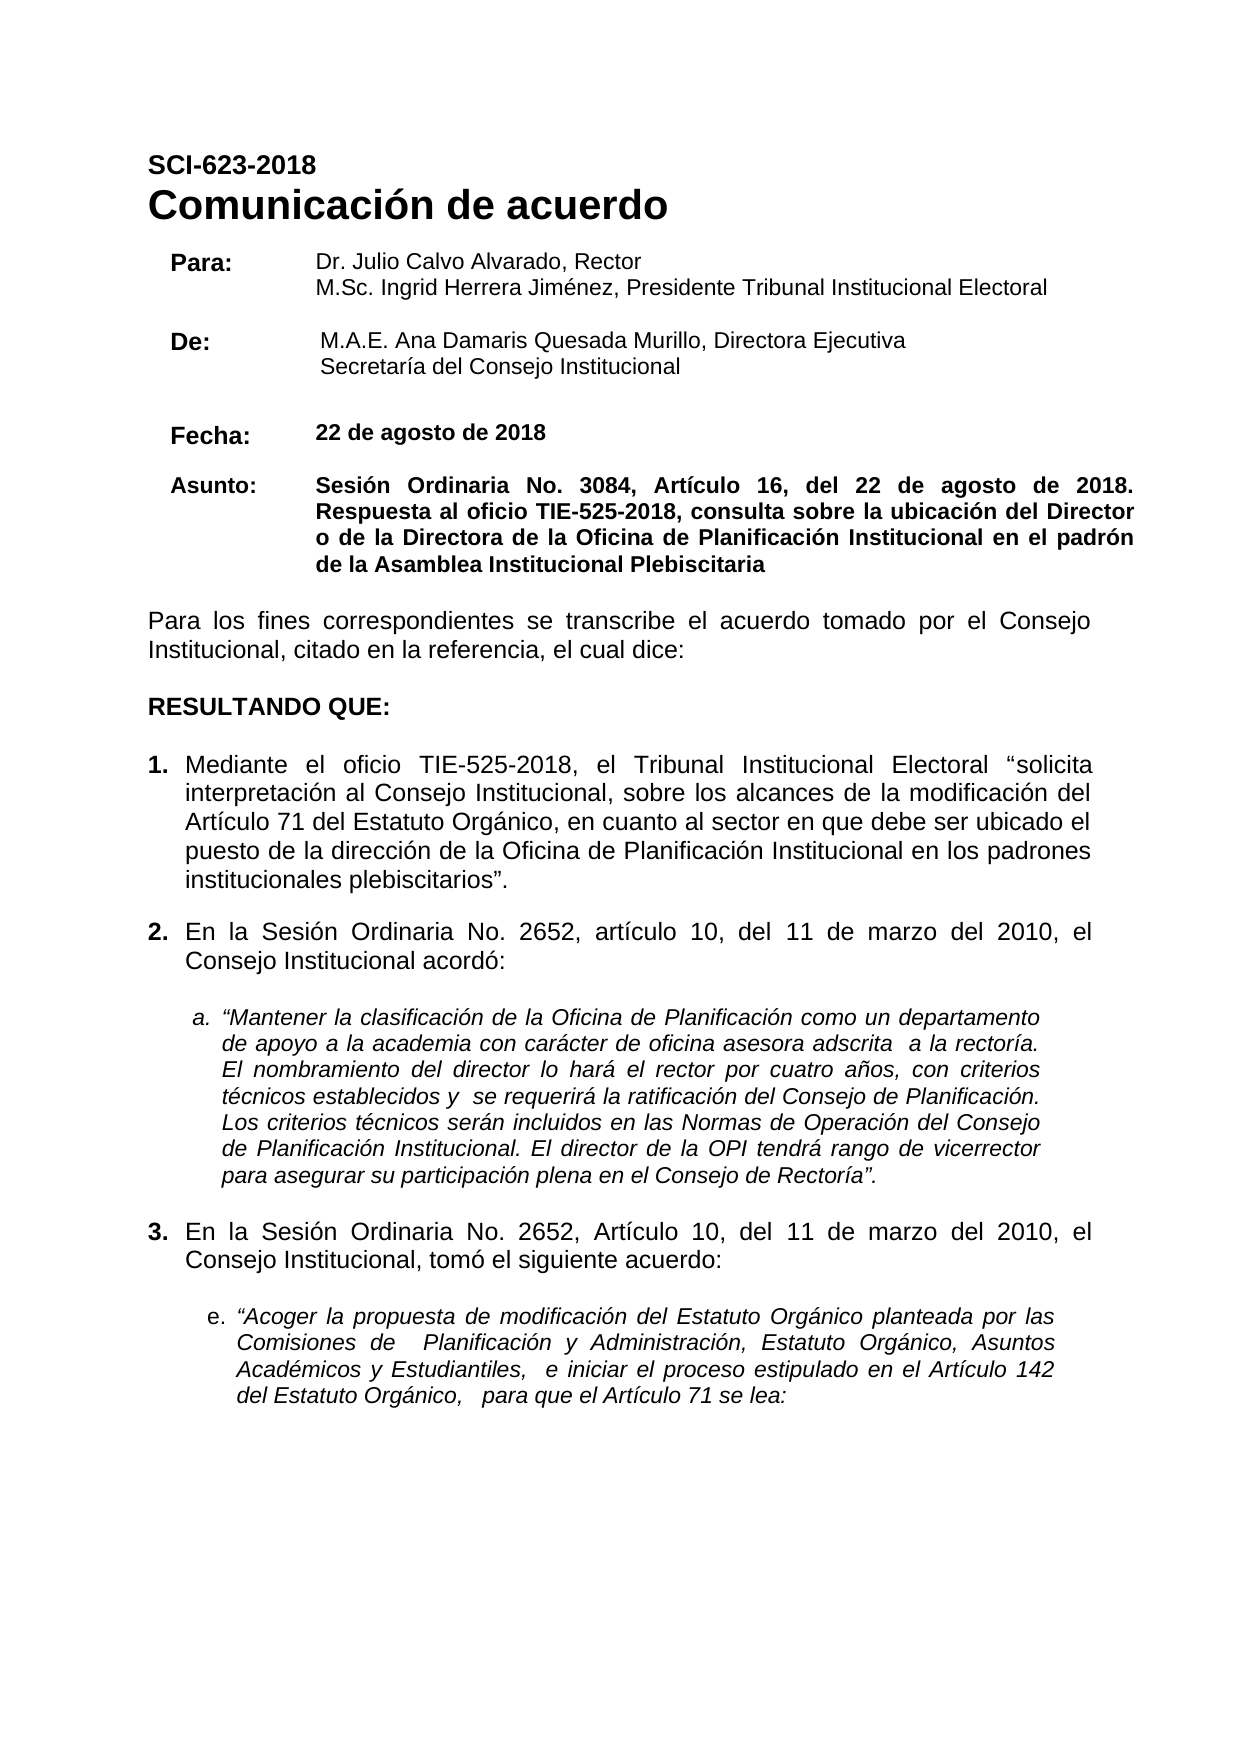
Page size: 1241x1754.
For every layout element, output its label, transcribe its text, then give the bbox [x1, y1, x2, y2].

text Comunicación de acuerdo [148, 181, 1092, 228]
list En la Sesión Ordinaria No. 2652, artículo 10, del 11 de marzo del 2010, el Consejo Institucional acordó: [148, 917, 1092, 975]
table_cell Asunto: [159, 472, 304, 577]
table_header Dr. Julio Calvo Alvarado, Rector M.Sc. Ingrid Herrera Jiménez, Presidente Tribunal Institucional Electoral [304, 248, 1146, 327]
table_header Para: [159, 248, 304, 327]
list En la Sesión Ordinaria No. 2652, Artículo 10, del 11 de marzo del 2010, el Consejo Institucional, tomó el siguiente acuerdo: [148, 1217, 1092, 1274]
list “Mantener la clasificación de la Oficina de Planificación como un departamento de apoyo a la academia con carácter de oficina asesora adscrita a la rectoría. El nombramiento del director lo hará el rector por cuatro años, con criterios técnicos establecidos y se requerirá la ratificación del Consejo de Planificación. Los criterios técnicos serán incluidos en las Normas de Operación del Consejo de Planificación Institucional. El director de la OPI tendrá rango de vicerrector para asegurar su participación plena en el Consejo de Rectoría”. [192, 1003, 1043, 1188]
text Para los fines correspondientes se transcribe el acuerdo tomado por el Consejo Institucional, citado en la referencia, el cual dice: [148, 606, 1092, 663]
table_cell De: [159, 327, 304, 393]
table_cell Sesión Ordinaria No. 3084, Artículo 16, del 22 de agosto de 2018. Respuesta al oficio TIE-525-2018, consulta sobre la ubicación del Director o de la Directora de la Oficina de Planificación Institucional en el padrón de la Asamblea Institucional Plebiscitaria [304, 472, 1146, 577]
text SCI-623-2018 [148, 149, 1092, 181]
text RESULTANDO QUE: [148, 692, 1092, 721]
list “Acoger la propuesta de modificación del Estatuto Orgánico planteada por las Comisiones de Planificación y Administración, Estatuto Orgánico, Asuntos Académicos y Estudiantiles, e iniciar el proceso estipulado en el Artículo 142 del Estatuto Orgánico, para que el Artículo 71 se lea: [207, 1303, 1058, 1408]
table_cell 22 de agosto de 2018 [304, 393, 1146, 472]
table_cell M.A.E. Ana Damaris Quesada Murillo, Directora Ejecutiva Secretaría del Consejo Institucional [304, 327, 1146, 393]
table_cell Fecha: [159, 393, 304, 472]
list Mediante el oficio TIE-525-2018, el Tribunal Institucional Electoral “solicita interpretación al Consejo Institucional, sobre los alcances de la modificación del Artículo 71 del Estatuto Orgánico, en cuanto al sector en que debe ser ubicado el puesto de la dirección de la Oficina de Planificación Institucional en los padrones institucionales plebiscitarios”. [148, 749, 1092, 893]
